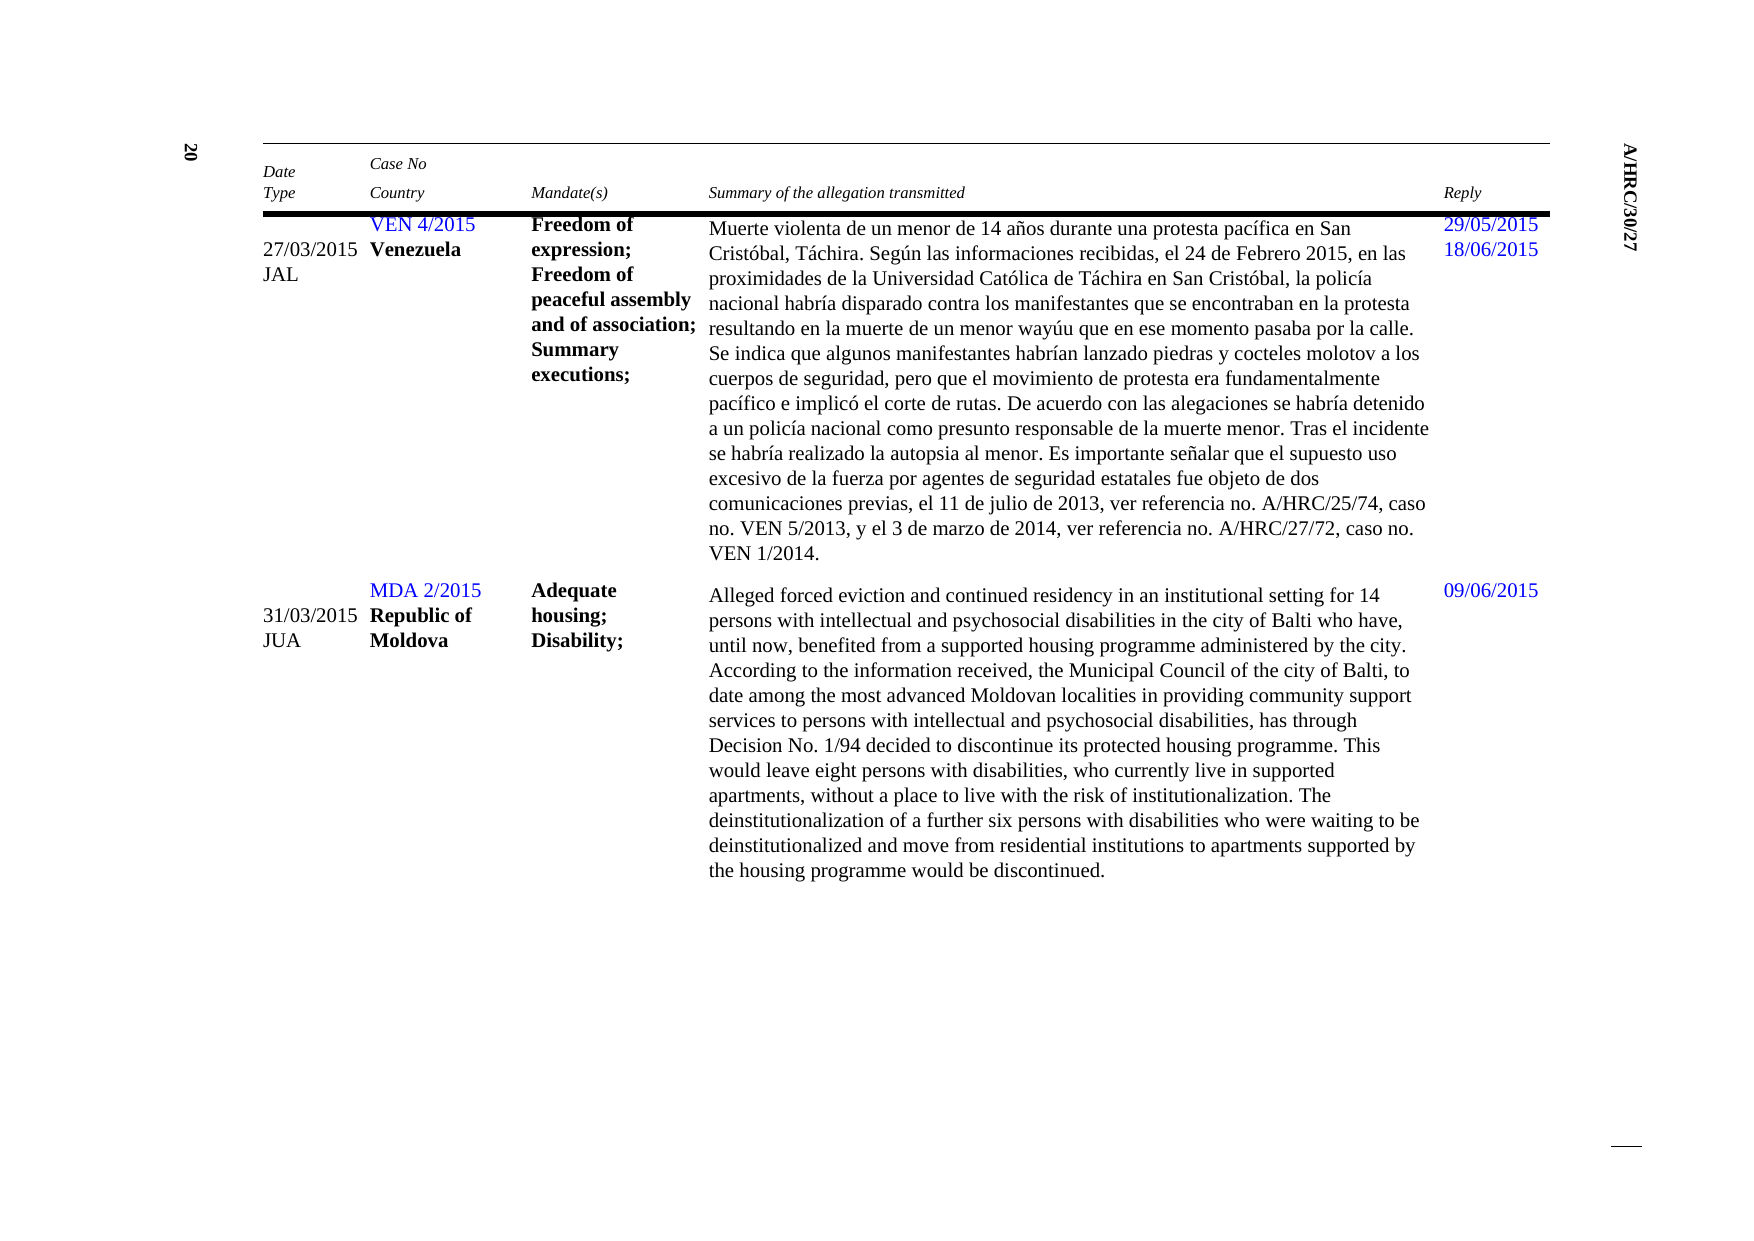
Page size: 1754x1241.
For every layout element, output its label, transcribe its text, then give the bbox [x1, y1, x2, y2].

table_cell 09/06/2015 [1444, 578, 1550, 894]
table_cell VEN 4/2015 Venezuela [370, 217, 531, 577]
table_cell MDA 2/2015 Republic of Moldova [370, 578, 531, 894]
table_cell Muerte violenta de un menor de 14 años durante una protesta pacífica en San Cristóbal, Táchira. Según las informaciones recibidas, el 24 de Febrero 2015, en las proximidades de la Universidad Católica de Táchira en San Cristóbal, la policía nacional habría disparado contra los manifestantes que se encontraban en la protesta resultando en la muerte de un menor wayúu que en ese momento pasaba por la calle. Se indica que algunos manifestantes habrían lanzado piedras y cocteles molotov a los cuerpos de seguridad, pero que el movimiento de protesta era fundamentalmente pacífico e implicó el corte de rutas. De acuerdo con las alegaciones se habría detenido a un policía nacional como presunto responsable de la muerte menor. Tras el incidente se habría realizado la autopsia al menor. Es importante señalar que el supuesto uso excesivo de la fuerza por agentes de seguridad estatales fue objeto de dos comunicaciones previas, el 11 de julio de 2013, ver referencia no. A/HRC/25/74, caso no. VEN 5/2013, y el 3 de marzo de 2014, ver referencia no. A/HRC/27/72, caso no. VEN 1/2014. [709, 217, 1443, 577]
table_cell Alleged forced eviction and continued residency in an institutional setting for 14 persons with intellectual and psychosocial disabilities in the city of Balti who have, until now, benefited from a supported housing programme administered by the city. According to the information received, the Municipal Council of the city of Balti, to date among the most advanced Moldovan localities in providing community support services to persons with intellectual and psychosocial disabilities, has through Decision No. 1/94 decided to discontinue its protected housing programme. This would leave eight persons with disabilities, who currently live in supported apartments, without a place to live with the risk of institutionalization. The deinstitutionalization of a further six persons with disabilities who were waiting to be deinstitutionalized and move from residential institutions to apartments supported by the housing programme would be discontinued. [709, 578, 1443, 894]
table_header Summary of the allegation transmitted [709, 144, 1443, 211]
table_header Case No Country [370, 144, 531, 211]
table_cell Freedom of expression; Freedom of peaceful assembly and of association; Summary executions; [531, 217, 708, 577]
table_cell 31/03/2015 JUA [263, 578, 369, 894]
table_header Mandate(s) [531, 144, 708, 211]
table_header Reply [1444, 144, 1550, 211]
table_header Date Type [263, 144, 369, 211]
table_cell 29/05/2015 18/06/2015 [1444, 217, 1550, 577]
table_cell Adequate housing; Disability; [531, 578, 708, 894]
table_cell 27/03/2015 JAL [263, 217, 369, 577]
